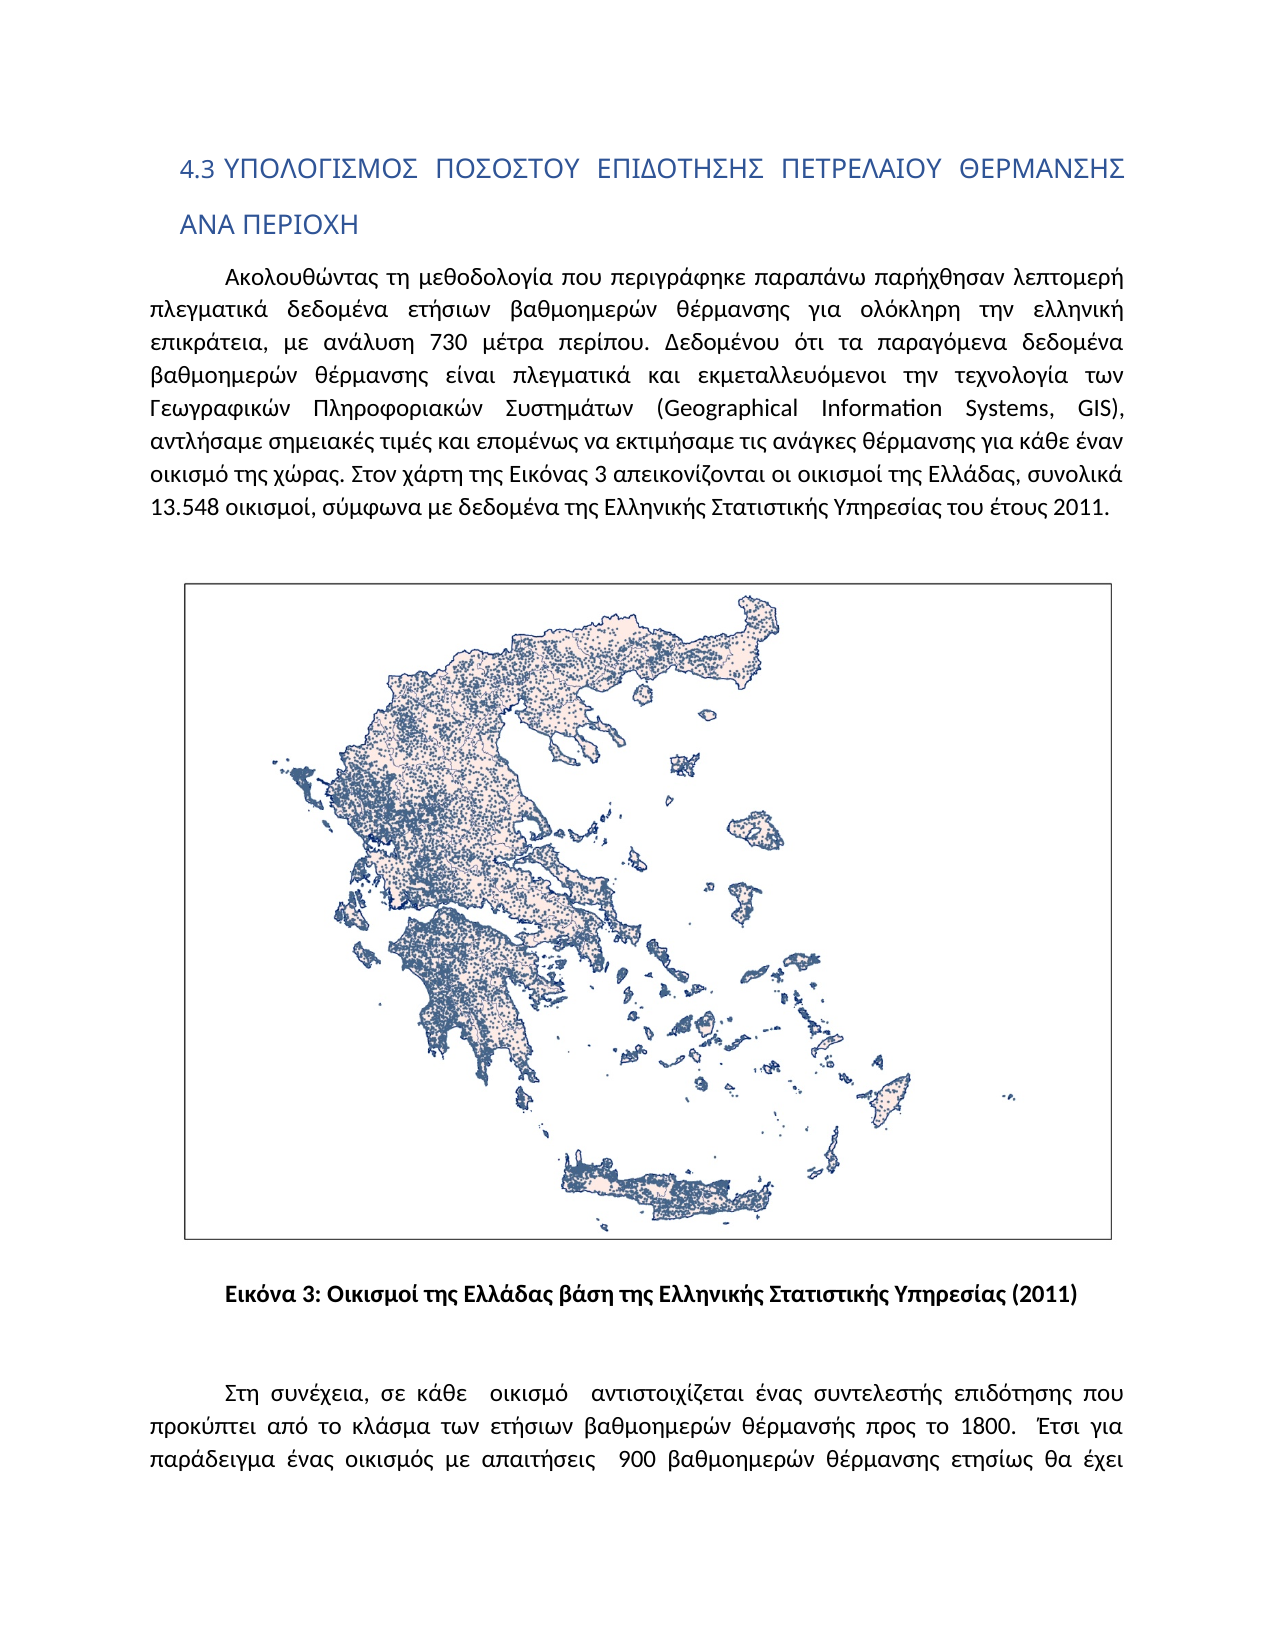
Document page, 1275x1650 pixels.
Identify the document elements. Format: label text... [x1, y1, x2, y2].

subtitle 4.3 ΥΠΟΛΟΓΙΣΜΟΣ ΠΟΣΟΣΤΟΥ ΕΠΙΔΟΤΗΣΗΣ ΠΕΤΡΕΛΑΙΟΥ ΘΕΡΜΑΝΣΗΣ ΑΝΑ ΠΕΡΙΟΧΗ [179, 150, 1125, 242]
picture [161, 567, 1135, 1257]
text Ακολουθώντας τη μεθοδολογία που περιγράφηκε παραπάνω παρήχθησαν λεπτομερή πλεγματικά δεδομένα ετήσιων βαθμοημερών θέρμανσης για ολόκληρη την ελληνική επικράτεια, με ανάλυση 730 μέτρα περίπου. Δεδομένου ότι τα παραγόμενα δεδομένα βαθμοημερών θέρμανσης είναι πλεγματικά και εκμεταλλευόμενοι την τεχνολογία των Γεωγραφικών Πληροφοριακών Συστημάτων (Geographical Information Systems, GIS), αντλήσαμε σημειακές τιμές και επομένως να εκτιμήσαμε τις ανάγκες θέρμανσης για κάθε έναν οικισμό της χώρας. Στον χάρτη της Εικόνας 3 απεικονίζονται οι οικισμοί της Ελλάδας, συνολικά 13.548 οικισμοί, σύμφωνα με δεδομένα της Ελληνικής Στατιστικής Υπηρεσίας του έτους 2011. [150, 261, 1125, 522]
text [150, 1377, 1125, 1473]
